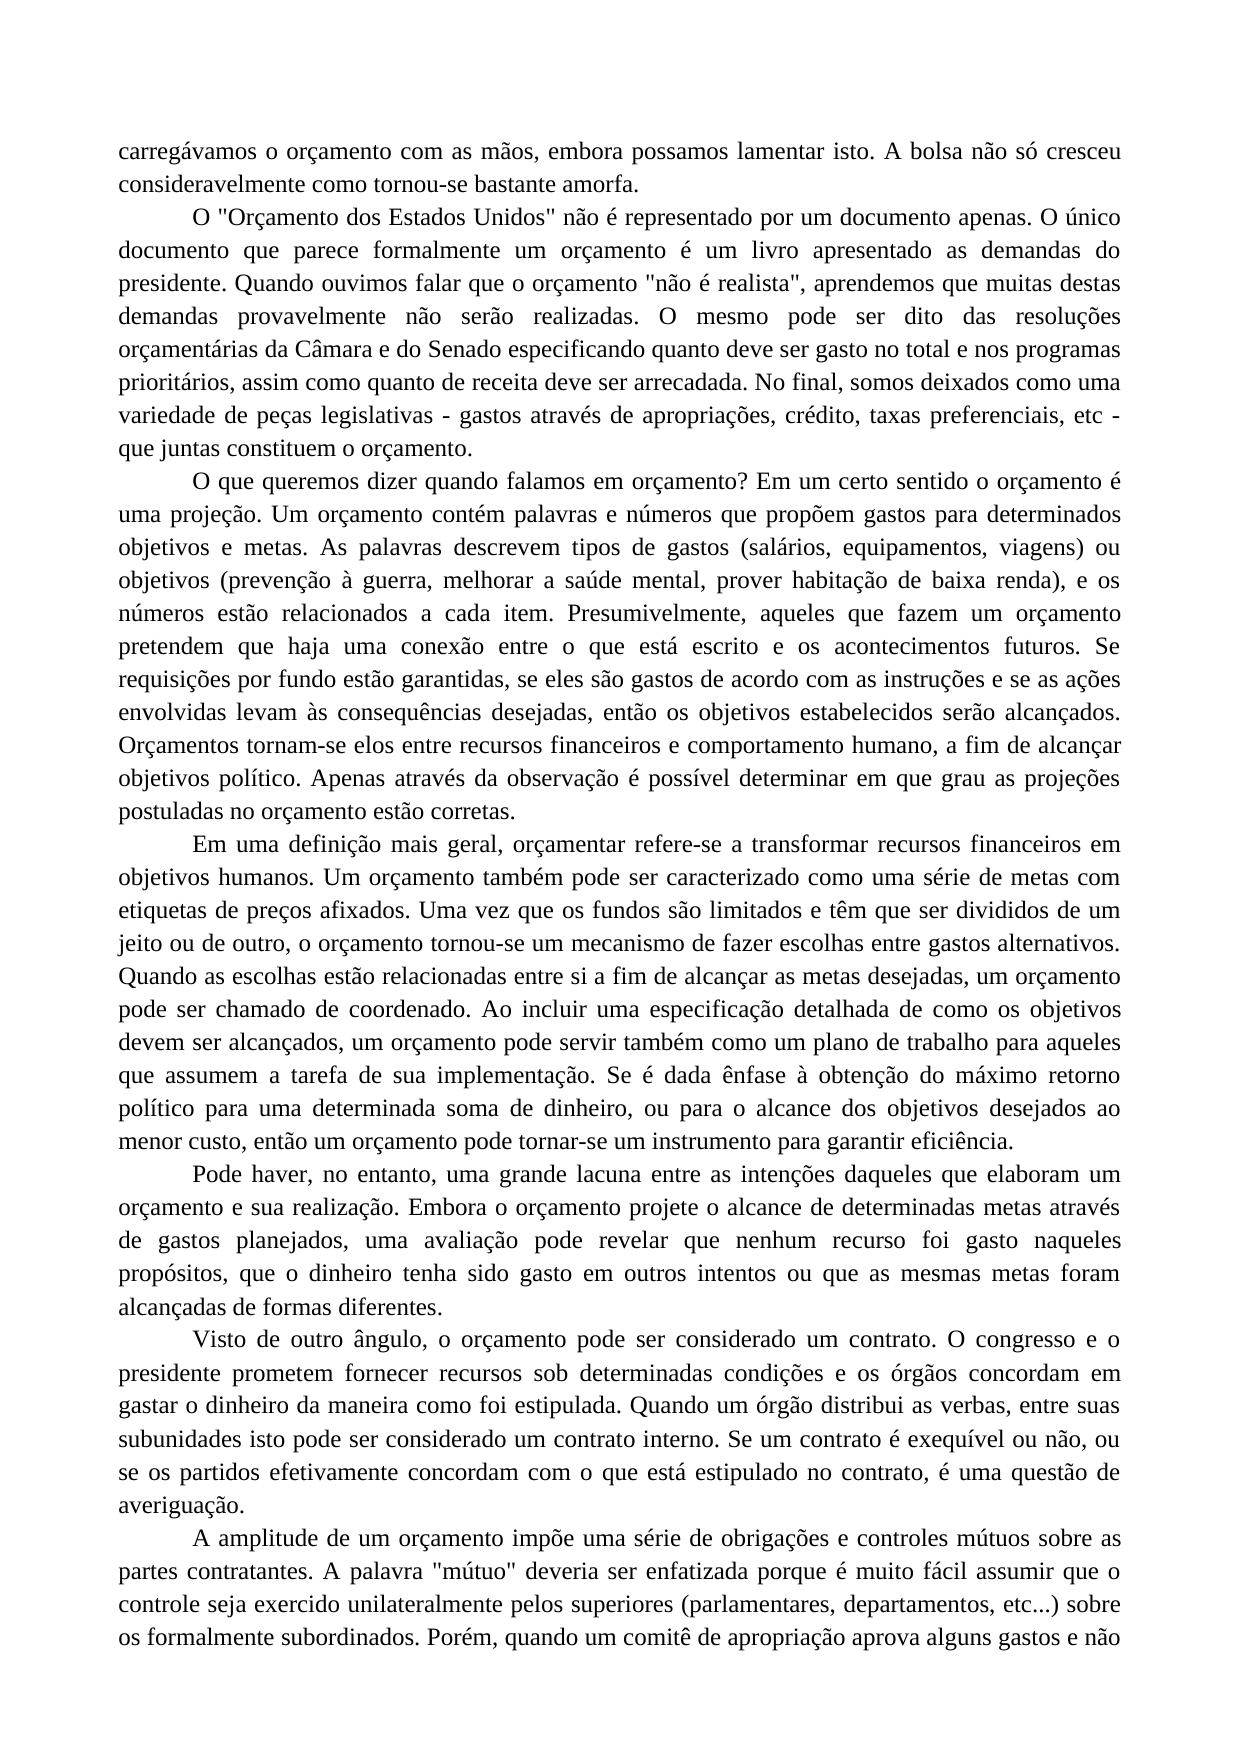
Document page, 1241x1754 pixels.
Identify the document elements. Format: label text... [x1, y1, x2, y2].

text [118, 1523, 1122, 1651]
text O "Orçamento dos Estados Unidos" não é representado por um documento apenas. O único documento que parece formalmente um orçamento é um livro apresentado as demandas do presidente. Quando ouvimos falar que o orçamento "não é realista", aprendemos que muitas destas demandas provavelmente não serão realizadas. O mesmo pode ser dito das resoluções orçamentárias da Câmara e do Senado especificando quanto deve ser gasto no total e nos programas prioritários, assim como quanto de receita deve ser arrecadada. No final, somos deixados como uma variedade de peças legislativas - gastos através de apropriações, crédito, taxas preferenciais, etc - que juntas constituem o orçamento. [118, 202, 1122, 462]
text Em uma definição mais geral, orçamentar refere-se a transformar recursos financeiros em objetivos humanos. Um orçamento também pode ser caracterizado como uma série de metas com etiquetas de preços afixados. Uma vez que os fundos são limitados e têm que ser divididos de um jeito ou de outro, o orçamento tornou-se um mecanismo de fazer escolhas entre gastos alternativos. Quando as escolhas estão relacionadas entre si a fim de alcançar as metas desejadas, um orçamento pode ser chamado de coordenado. Ao incluir uma especificação detalhada de como os objetivos devem ser alcançados, um orçamento pode servir também como um plano de trabalho para aqueles que assumem a tarefa de sua implementação. Se é dada ênfase à obtenção do máximo retorno político para uma determinada soma de dinheiro, ou para o alcance dos objetivos desejados ao menor custo, então um orçamento pode tornar-se um instrumento para garantir eficiência. [118, 829, 1122, 1155]
text O que queremos dizer quando falamos em orçamento? Em um certo sentido o orçamento é uma projeção. Um orçamento contém palavras e números que propõem gastos para determinados objetivos e metas. As palavras descrevem tipos de gastos (salários, equipamentos, viagens) ou objetivos (prevenção à guerra, melhorar a saúde mental, prover habitação de baixa renda), e os números estão relacionados a cada item. Presumivelmente, aqueles que fazem um orçamento pretendem que haja uma conexão entre o que está escrito e os acontecimentos futuros. Se requisições por fundo estão garantidas, se eles são gastos de acordo com as instruções e se as ações envolvidas levam às consequências desejadas, então os objetivos estabelecidos serão alcançados. Orçamentos tornam-se elos entre recursos financeiros e comportamento humano, a fim de alcançar objetivos político. Apenas através da observação é possível determinar em que grau as projeções postuladas no orçamento estão corretas. [118, 466, 1122, 825]
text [118, 136, 1122, 198]
text Pode haver, no entanto, uma grande lacuna entre as intenções daqueles que elaboram um orçamento e sua realização. Embora o orçamento projete o alcance de determinadas metas através de gastos planejados, uma avaliação pode revelar que nenhum recurso foi gasto naqueles propósitos, que o dinheiro tenha sido gasto em outros intentos ou que as mesmas metas foram alcançadas de formas diferentes. [118, 1159, 1122, 1320]
text Visto de outro ângulo, o orçamento pode ser considerado um contrato. O congresso e o presidente prometem fornecer recursos sob determinadas condições e os órgãos concordam em gastar o dinheiro da maneira como foi estipulada. Quando um órgão distribui as verbas, entre suas subunidades isto pode ser considerado um contrato interno. Se um contrato é exequível ou não, ou se os partidos efetivamente concordam com o que está estipulado no contrato, é uma questão de averiguação. [118, 1324, 1122, 1518]
